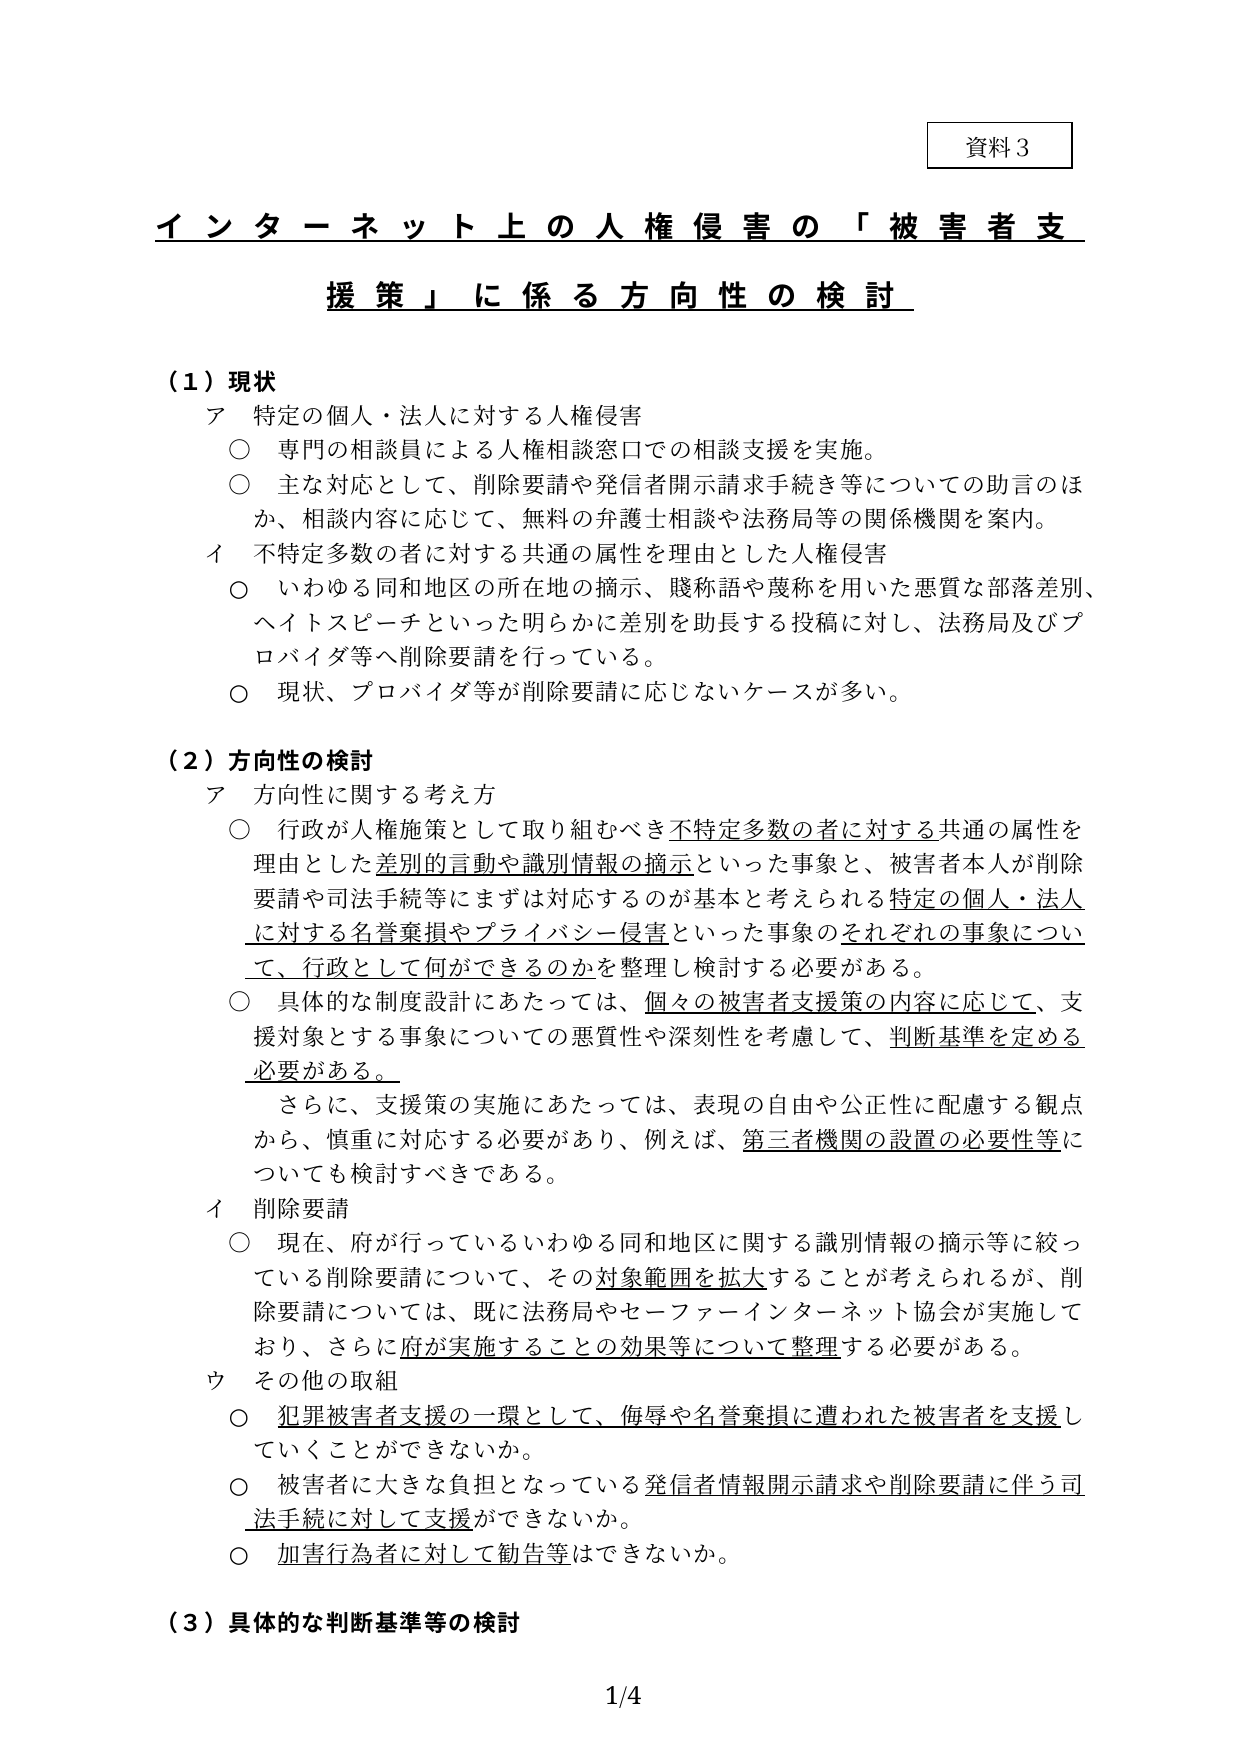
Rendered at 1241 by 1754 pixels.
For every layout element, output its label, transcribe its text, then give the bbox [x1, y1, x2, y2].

text ○ 犯罪被害者支援の一環として、侮辱や名誉棄損に遭われた被害者を支援していくことができないか。 [222, 1397, 1085, 1466]
text （２）方向性の検討 [155, 742, 1085, 776]
text ○ 専門の相談員による人権相談窓口での相談支援を実施。 [177, 432, 1085, 466]
text （３）具体的な判断基準等の検討 [155, 1604, 1085, 1638]
text イ 削除要請 [155, 1190, 1085, 1225]
text ○ 行政が人権施策として取り組むべき不特定多数の者に対する共通の属性を理由とした差別的言動や識別情報の摘示といった事象と、被害者本人が削除要請や司法手続等にまずは対応するのが基本と考えられる特定の個人・法人に対する名誉棄損やプライバシー侵害といった事象のそれぞれの事象について、行政として何ができるのかを整理し検討する必要がある。 [155, 811, 1085, 983]
text ○ 被害者に大きな負担となっている発信者情報開示請求や削除要請に伴う司法手続に対して支援ができないか。 [222, 1466, 1085, 1535]
text イ 不特定多数の者に対する共通の属性を理由とした人権侵害 [155, 535, 1085, 569]
text ○ 加害行為者に対して勧告等はできないか。 [222, 1535, 1085, 1569]
text インターネット上の人権侵害の「被害者支援策」に係る方向性の検討 [155, 190, 1085, 240]
text ○ いわゆる同和地区の所在地の摘示、賤称語や蔑称を用いた悪質な部落差別、ヘイトスピーチといった明らかに差別を助長する投稿に対し、法務局及びプロバイダ等へ削除要請を行っている。 [222, 569, 1085, 673]
text ウ その他の取組 [155, 1363, 1085, 1397]
text （１）現状 [155, 363, 1085, 397]
text ア 方向性に関する考え方 [155, 776, 1085, 811]
text インターネット上の人権侵害の「被害者支援策」に係る方向性の検討 [155, 242, 1085, 328]
text ○ 具体的な制度設計にあたっては、個々の被害者支援策の内容に応じて、支援対象とする事象についての悪質性や深刻性を考慮して、判断基準を定める必要がある。 [155, 983, 1085, 1087]
text ○ 現状、プロバイダ等が削除要請に応じないケースが多い。 [222, 673, 1085, 707]
text さらに、支援策の実施にあたっては、表現の自由や公正性に配慮する観点から、慎重に対応する必要があり、例えば、第三者機関の設置の必要性等についても検討すべきである。 [155, 1087, 1085, 1190]
text ○ 現在、府が行っているいわゆる同和地区に関する識別情報の摘示等に絞っている削除要請について、その対象範囲を拡大することが考えられるが、削除要請については、既に法務局やセーファーインターネット協会が実施しており、さらに府が実施することの効果等について整理する必要がある。 [200, 1225, 1085, 1363]
text ア 特定の個人・法人に対する人権侵害 [155, 397, 1085, 432]
text ○ 主な対応として、削除要請や発信者開示請求手続き等についての助言のほか、相談内容に応じて、無料の弁護士相談や法務局等の関係機関を案内。 [155, 466, 1085, 535]
